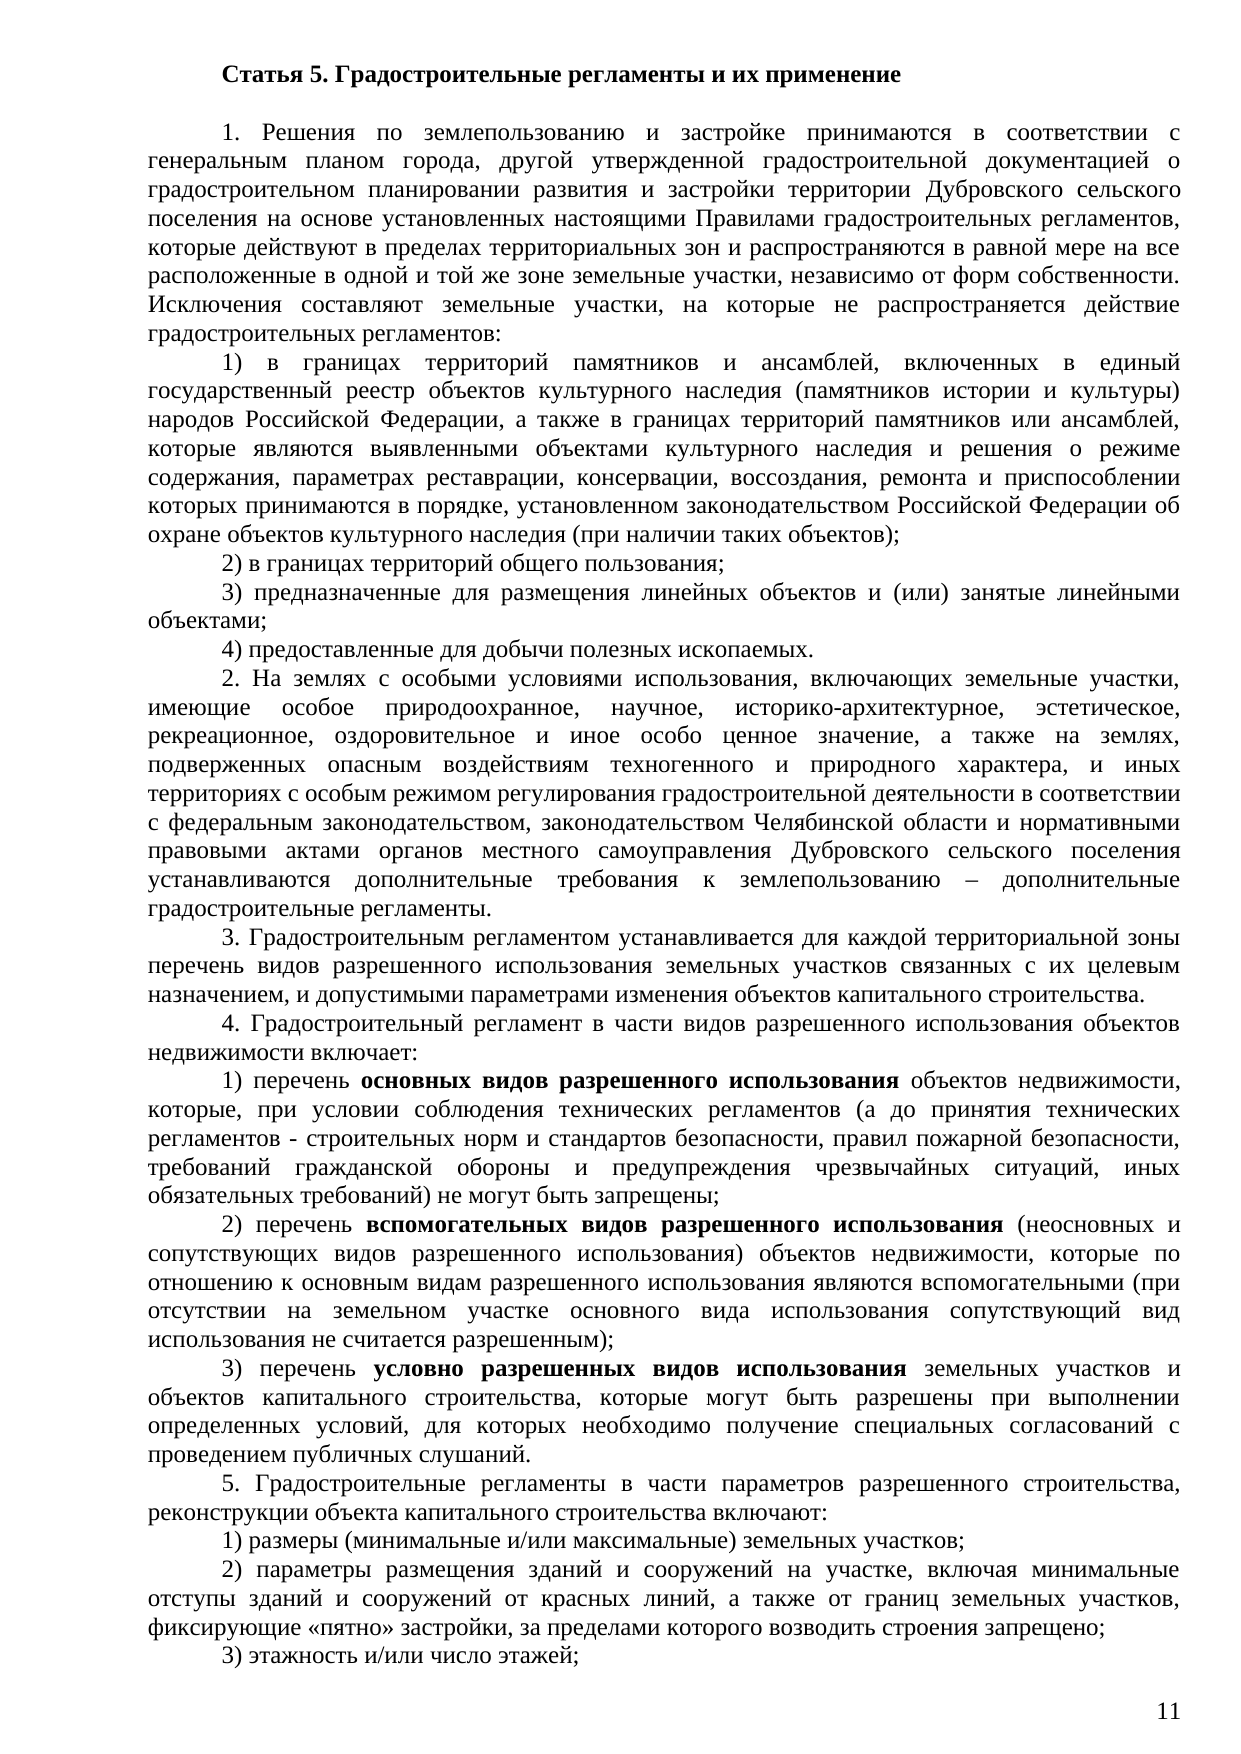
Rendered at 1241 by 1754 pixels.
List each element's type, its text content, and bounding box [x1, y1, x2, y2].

text 1) размеры (минимальные и/или максимальные) земельных участков; [148, 1525, 1181, 1554]
text 4. Градостроительный регламент в части видов разрешенного использования объектов недвижимости включает: [148, 1008, 1181, 1065]
text Статья 5. Градостроительные регламенты и их применение [148, 59, 1181, 88]
text 1. Решения по землепользованию и застройке принимаются в соответствии с генеральным планом города, другой утвержденной градостроительной документацией о градостроительном планировании развития и застройки территории Дубровского сельского поселения на основе установленных настоящими Правилами градостроительных регламентов, которые действуют в пределах территориальных зон и распространяются в равной мере на все расположенные в одной и той же зоне земельные участки, независимо от форм собственности. Исключения составляют земельные участки, на которые не распространяется действие градостроительных регламентов: [148, 117, 1181, 347]
text 3) этажность и/или число этажей; [148, 1640, 1181, 1669]
text 2) в границах территорий общего пользования; [148, 548, 1181, 577]
text 3) перечень условно разрешенных видов использования земельных участков и объектов капитального строительства, которые могут быть разрешены при выполнении определенных условий, для которых необходимо получение специальных согласований с проведением публичных слушаний. [148, 1353, 1181, 1468]
text 5. Градостроительные регламенты в части параметров разрешенного строительства, реконструкции объекта капитального строительства включают: [148, 1468, 1181, 1525]
text 2) параметры размещения зданий и сооружений на участке, включая минимальные отступы зданий и сооружений от красных линий, а также от границ земельных участков, фиксирующие «пятно» застройки, за пределами которого возводить строения запрещено; [148, 1554, 1181, 1640]
text 3. Градостроительным регламентом устанавливается для каждой территориальной зоны перечень видов разрешенного использования земельных участков связанных с их целевым назначением, и допустимыми параметрами изменения объектов капитального строительства. [148, 922, 1181, 1008]
text 1) в границах территорий памятников и ансамблей, включенных в единый государственный реестр объектов культурного наследия (памятников истории и культуры) народов Российской Федерации, а также в границах территорий памятников или ансамблей, которые являются выявленными объектами культурного наследия и решения о режиме содержания, параметрах реставрации, консервации, воссоздания, ремонта и приспособлении которых принимаются в порядке, установленном законодательством Российской Федерации об охране объектов культурного наследия (при наличии таких объектов); [148, 347, 1181, 548]
text 2) перечень вспомогательных видов разрешенного использования (неосновных и сопутствующих видов разрешенного использования) объектов недвижимости, которые по отношению к основным видам разрешенного использования являются вспомогательными (при отсутствии на земельном участке основного вида использования сопутствующий вид использования не считается разрешенным); [148, 1209, 1181, 1353]
text 2. На землях с особыми условиями использования, включающих земельные участки, имеющие особое природоохранное, научное, историко-архитектурное, эстетическое, рекреационное, оздоровительное и иное особо ценное значение, а также на землях, подверженных опасным воздействиям техногенного и природного характера, и иных территориях с особым режимом регулирования градостроительной деятельности в соответствии с федеральным законодательством, законодательством Челябинской области и нормативными правовыми актами органов местного самоуправления Дубровского сельского поселения устанавливаются дополнительные требования к землепользованию – дополнительные градостроительные регламенты. [148, 663, 1181, 922]
text 3) предназначенные для размещения линейных объектов и (или) занятые линейными объектами; [148, 577, 1181, 634]
text 1) перечень основных видов разрешенного использования объектов недвижимости, которые, при условии соблюдения технических регламентов (а до принятия технических регламентов - строительных норм и стандартов безопасности, правил пожарной безопасности, требований гражданской обороны и предупреждения чрезвычайных ситуаций, иных обязательных требований) не могут быть запрещены; [148, 1065, 1181, 1209]
text 4) предоставленные для добычи полезных ископаемых. [148, 634, 1181, 663]
